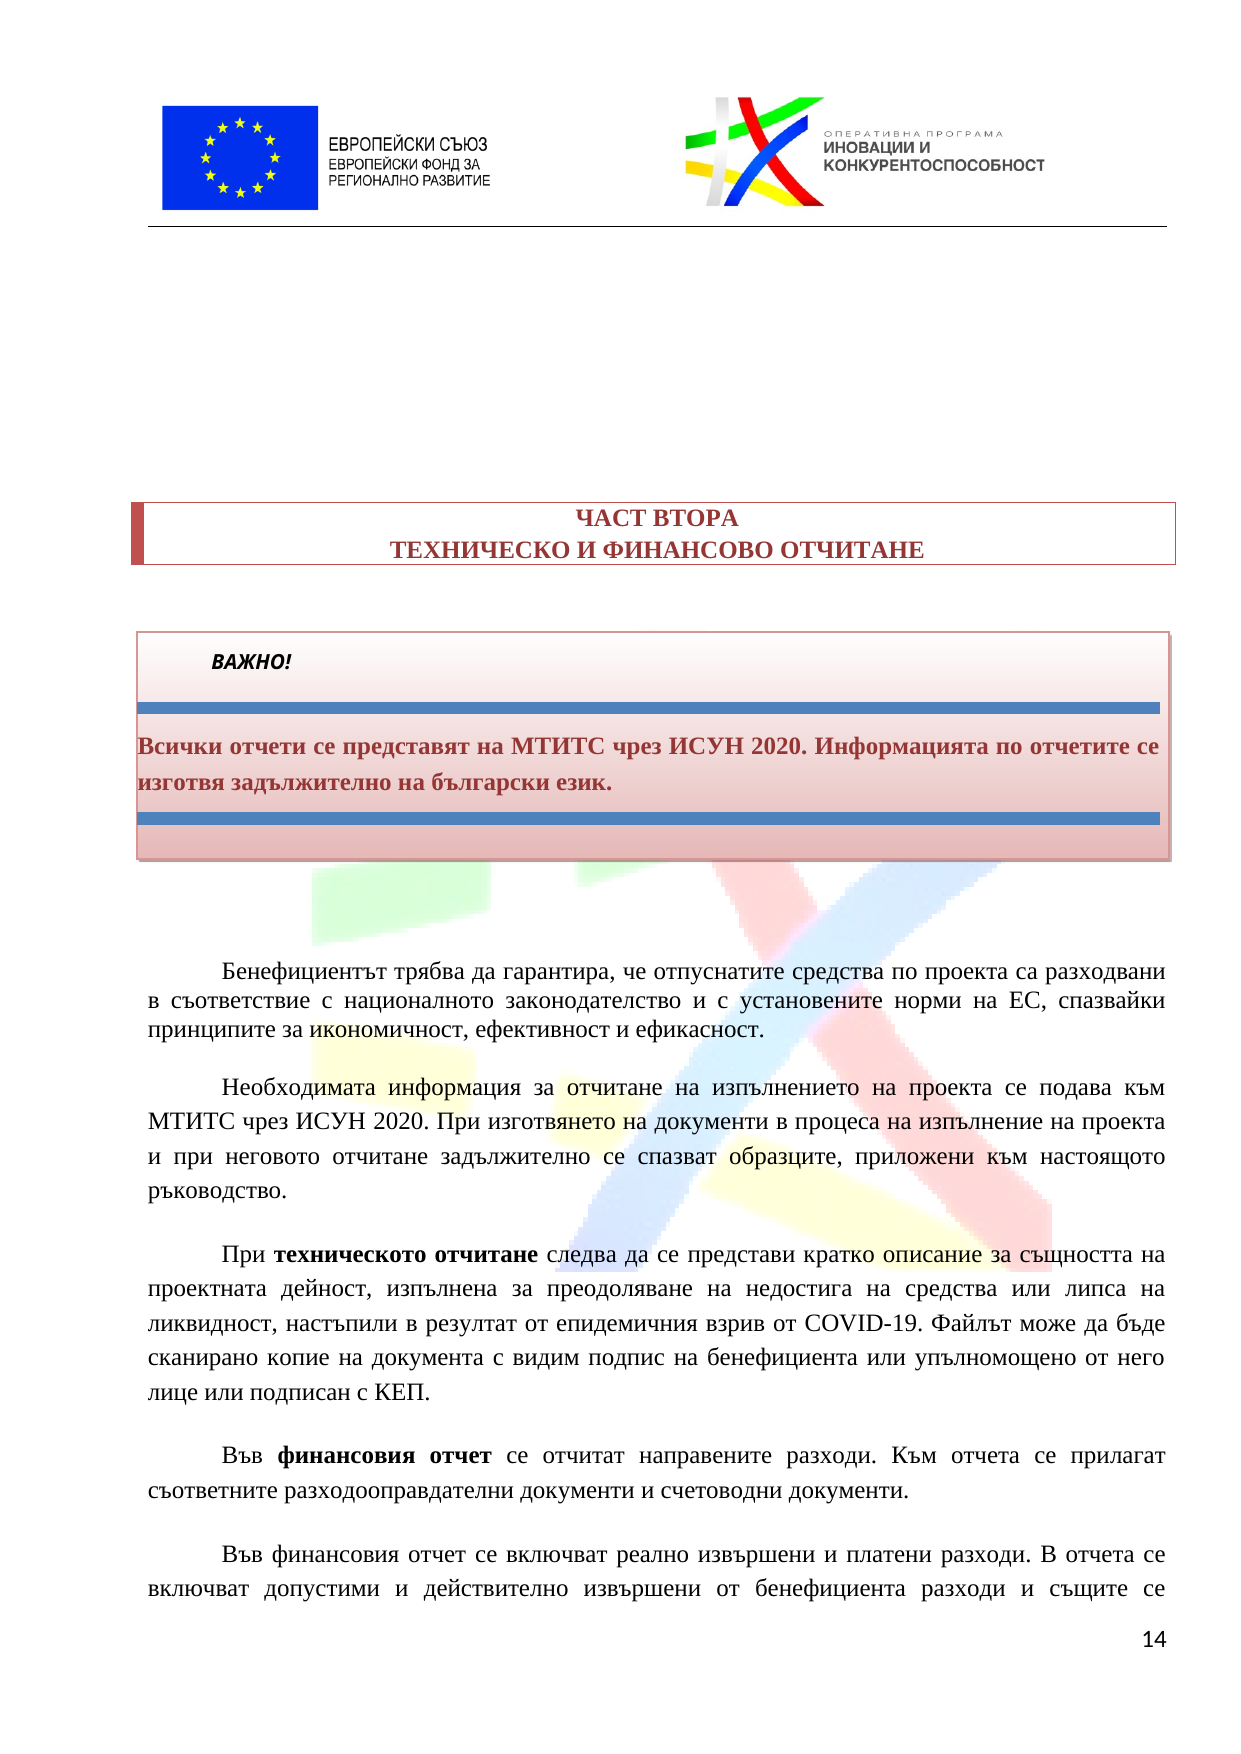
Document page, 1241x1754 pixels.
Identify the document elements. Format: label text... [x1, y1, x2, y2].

picture [659, 73, 1045, 224]
subtitle ТЕХНИЧЕСКО И ФИНАНСОВО ОТЧИТАНЕ [144, 534, 1175, 564]
subtitle ЧАСТ втора [144, 503, 1175, 532]
text При техническото отчитане следва да се представи кратко описание за същността на проектната дейност, изпълнена за преодоляване на недостига на средства или липса на ликвидност, настъпили в резултат от епидемичния взрив от COVID-19. Файлът може да бъде сканирано копие на документа с видим подпис на бенефициента или упълномощено от него лице или подписан с КЕП. [148, 1239, 1167, 1406]
list Бенефициентът трябва да гарантира, че отпуснатите средства по проекта са разходвани в съответствие с националното законодателство и с установените норми на ЕС, спазвайки принципите за икономичност, ефективност и ефикасност. [148, 956, 1167, 1043]
text Необходимата информация за отчитане на изпълнението на проекта се подава към МТИТС чрез ИСУН 2020. При изготвянето на документи в процеса на изпълнение на проекта и при неговото отчитане задължително се спазват образците, приложени към настоящото ръководство. [148, 1072, 1167, 1204]
picture [147, 95, 519, 224]
text Във финансовия отчет се отчитат направените разходи. Към отчета се прилагат съответните разходооправдателни документи и счетоводни документи. [148, 1441, 1167, 1504]
